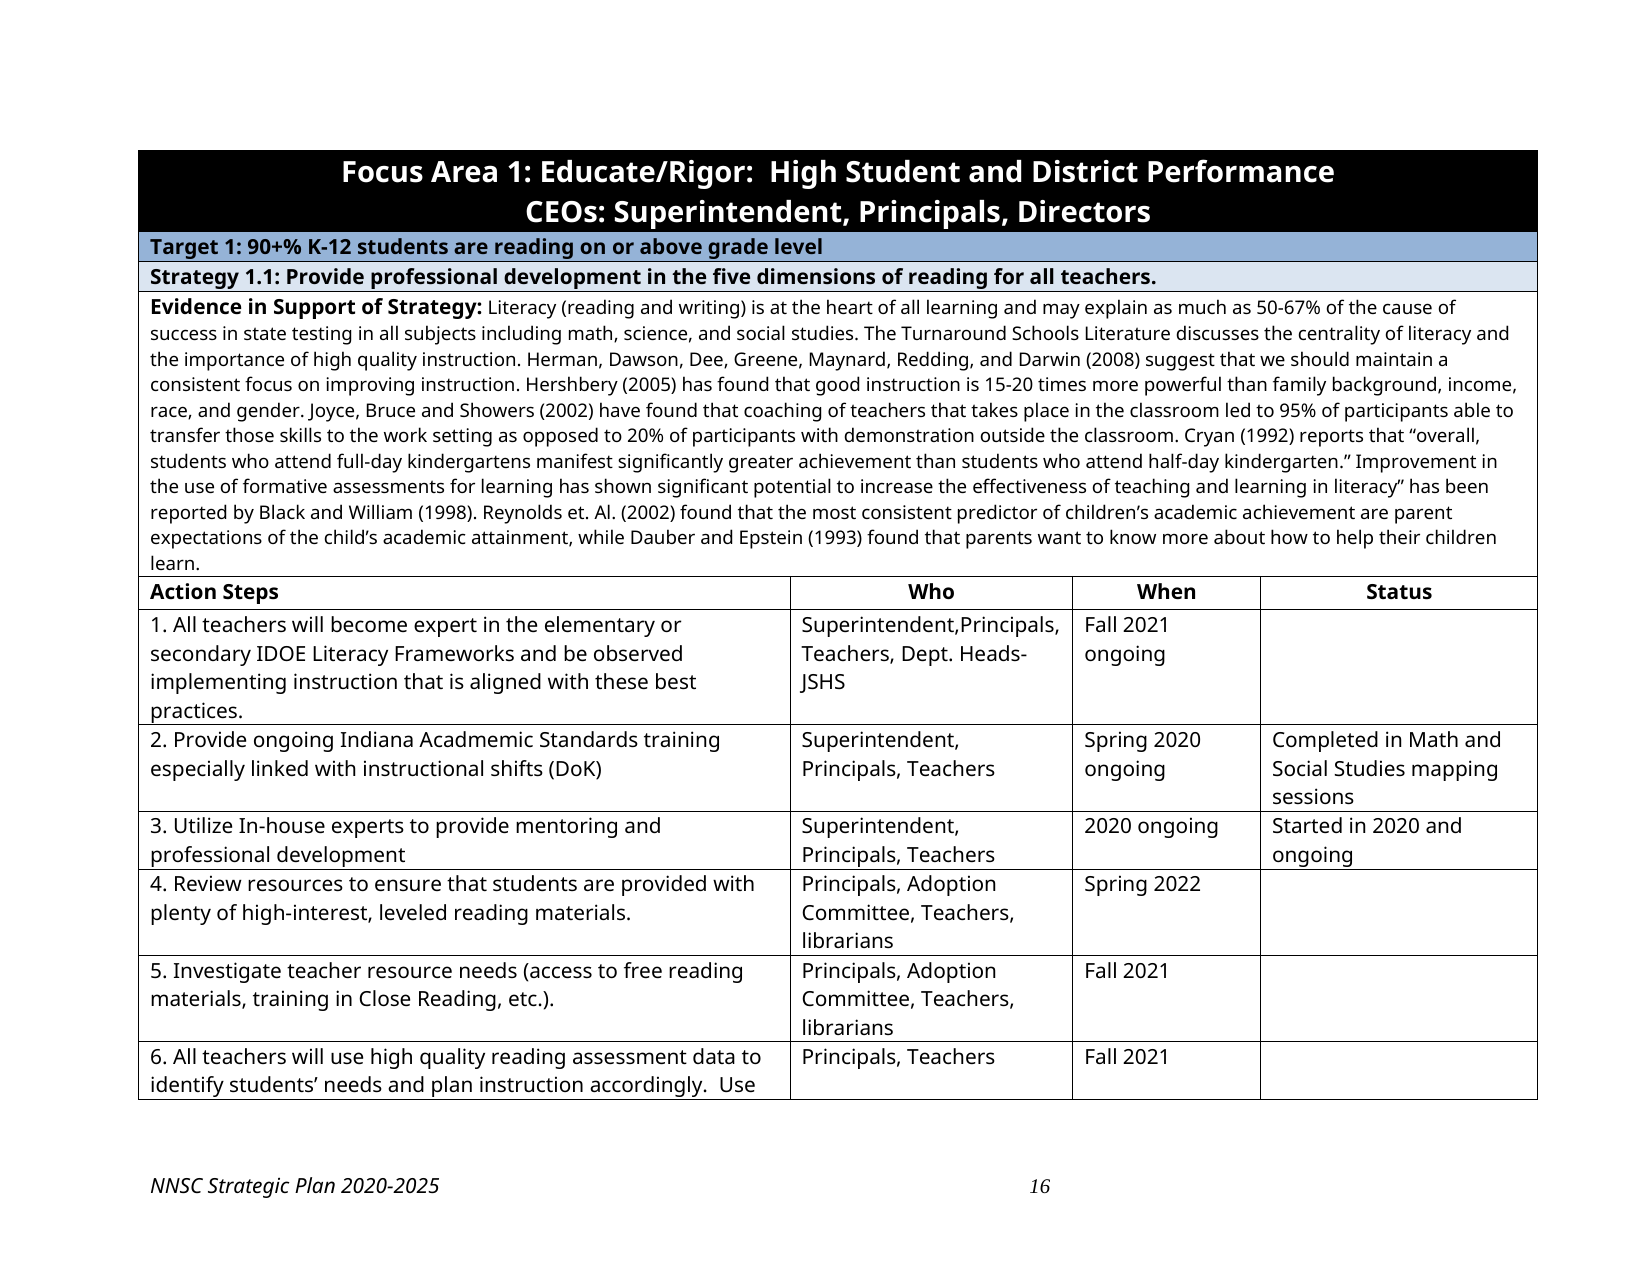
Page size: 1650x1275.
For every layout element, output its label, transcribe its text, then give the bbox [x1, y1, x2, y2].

table_cell Evidence in Support of Strategy: Literacy (reading and writing) is at the heart of all learning and may explain as much as 50-67% of the cause of success in state testing in all subjects including math, science, and social studies. The Turnaround Schools Literature discusses the centrality of literacy and the importance of high quality instruction. Herman, Dawson, Dee, Greene, Maynard, Redding, and Darwin (2008) suggest that we should maintain a consistent focus on improving instruction. Hershbery (2005) has found that good instruction is 15-20 times more powerful than family background, income, race, and gender. Joyce, Bruce and Showers (2002) have found that coaching of teachers that takes place in the classroom led to 95% of participants able to transfer those skills to the work setting as opposed to 20% of participants with demonstration outside the classroom. Cryan (1992) reports that “overall, students who attend full-day kindergartens manifest significantly greater achievement than students who attend half-day kindergarten.” Improvement in the use of formative assessments for learning has shown significant potential to increase the effectiveness of teaching and learning in literacy” has been reported by Black and William (1998). Reynolds et. Al. (2002) found that the most consistent predictor of children’s academic achievement are parent expectations of the child’s academic attainment, while Dauber and Epstein (1993) found that parents want to know more about how to help their children learn. [139, 292, 1537, 576]
table_cell Strategy 1.1: Provide professional development in the five dimensions of reading for all teachers. [139, 262, 1537, 291]
table_cell [1261, 956, 1537, 1041]
table_cell 2. Provide ongoing Indiana Acadmemic Standards training especially linked with instructional shifts (DoK) [139, 725, 790, 811]
table_cell 1. All teachers will become expert in the elementary or secondary IDOE Literacy Frameworks and be observed implementing instruction that is aligned with these best practices. [139, 610, 790, 724]
table_cell Spring 2020 ongoing [1073, 725, 1260, 811]
table_cell Principals, Adoption Committee, Teachers, librarians [791, 956, 1072, 1041]
table_header Focus Area 1: Educate/Rigor: High Student and District Performance [139, 151, 1537, 191]
table_cell Action Steps [139, 577, 790, 609]
table_cell 3. Utilize In-house experts to provide mentoring and professional development [139, 812, 790, 868]
table_cell 5. Investigate teacher resource needs (access to free reading materials, training in Close Reading, etc.). [139, 956, 790, 1041]
table_cell Who [791, 577, 1072, 609]
table_cell 4. Review resources to ensure that students are provided with plenty of high-interest, leveled reading materials. [139, 870, 790, 955]
table_cell Superintendent,Principals, Teachers, Dept. Heads-JSHS [791, 610, 1072, 724]
table_cell Spring 2022 [1073, 870, 1260, 955]
table_cell When [1073, 577, 1260, 609]
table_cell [791, 1042, 1072, 1099]
table_cell [1261, 610, 1537, 724]
table_cell Principals, Adoption Committee, Teachers, librarians [791, 870, 1072, 955]
table_cell CEOs: Superintendent, Principals, Directors [139, 192, 1537, 231]
table_cell Superintendent, Principals, Teachers [791, 812, 1072, 868]
table_cell Fall 2021 ongoing [1073, 610, 1260, 724]
table_cell Status [1261, 577, 1537, 609]
table_cell 2020 ongoing [1073, 812, 1260, 868]
table_cell Fall 2021 [1073, 1042, 1260, 1099]
table_cell Completed in Math and Social Studies mapping sessions [1261, 725, 1537, 811]
table_cell [1261, 870, 1537, 955]
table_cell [139, 1042, 790, 1099]
table_cell Started in 2020 and ongoing [1261, 812, 1537, 868]
table_cell Superintendent, Principals, Teachers [791, 725, 1072, 811]
table_cell [1261, 1042, 1537, 1099]
table_cell Fall 2021 [1073, 956, 1260, 1041]
table_cell Target 1: 90+% K-12 students are reading on or above grade level [139, 232, 1537, 261]
